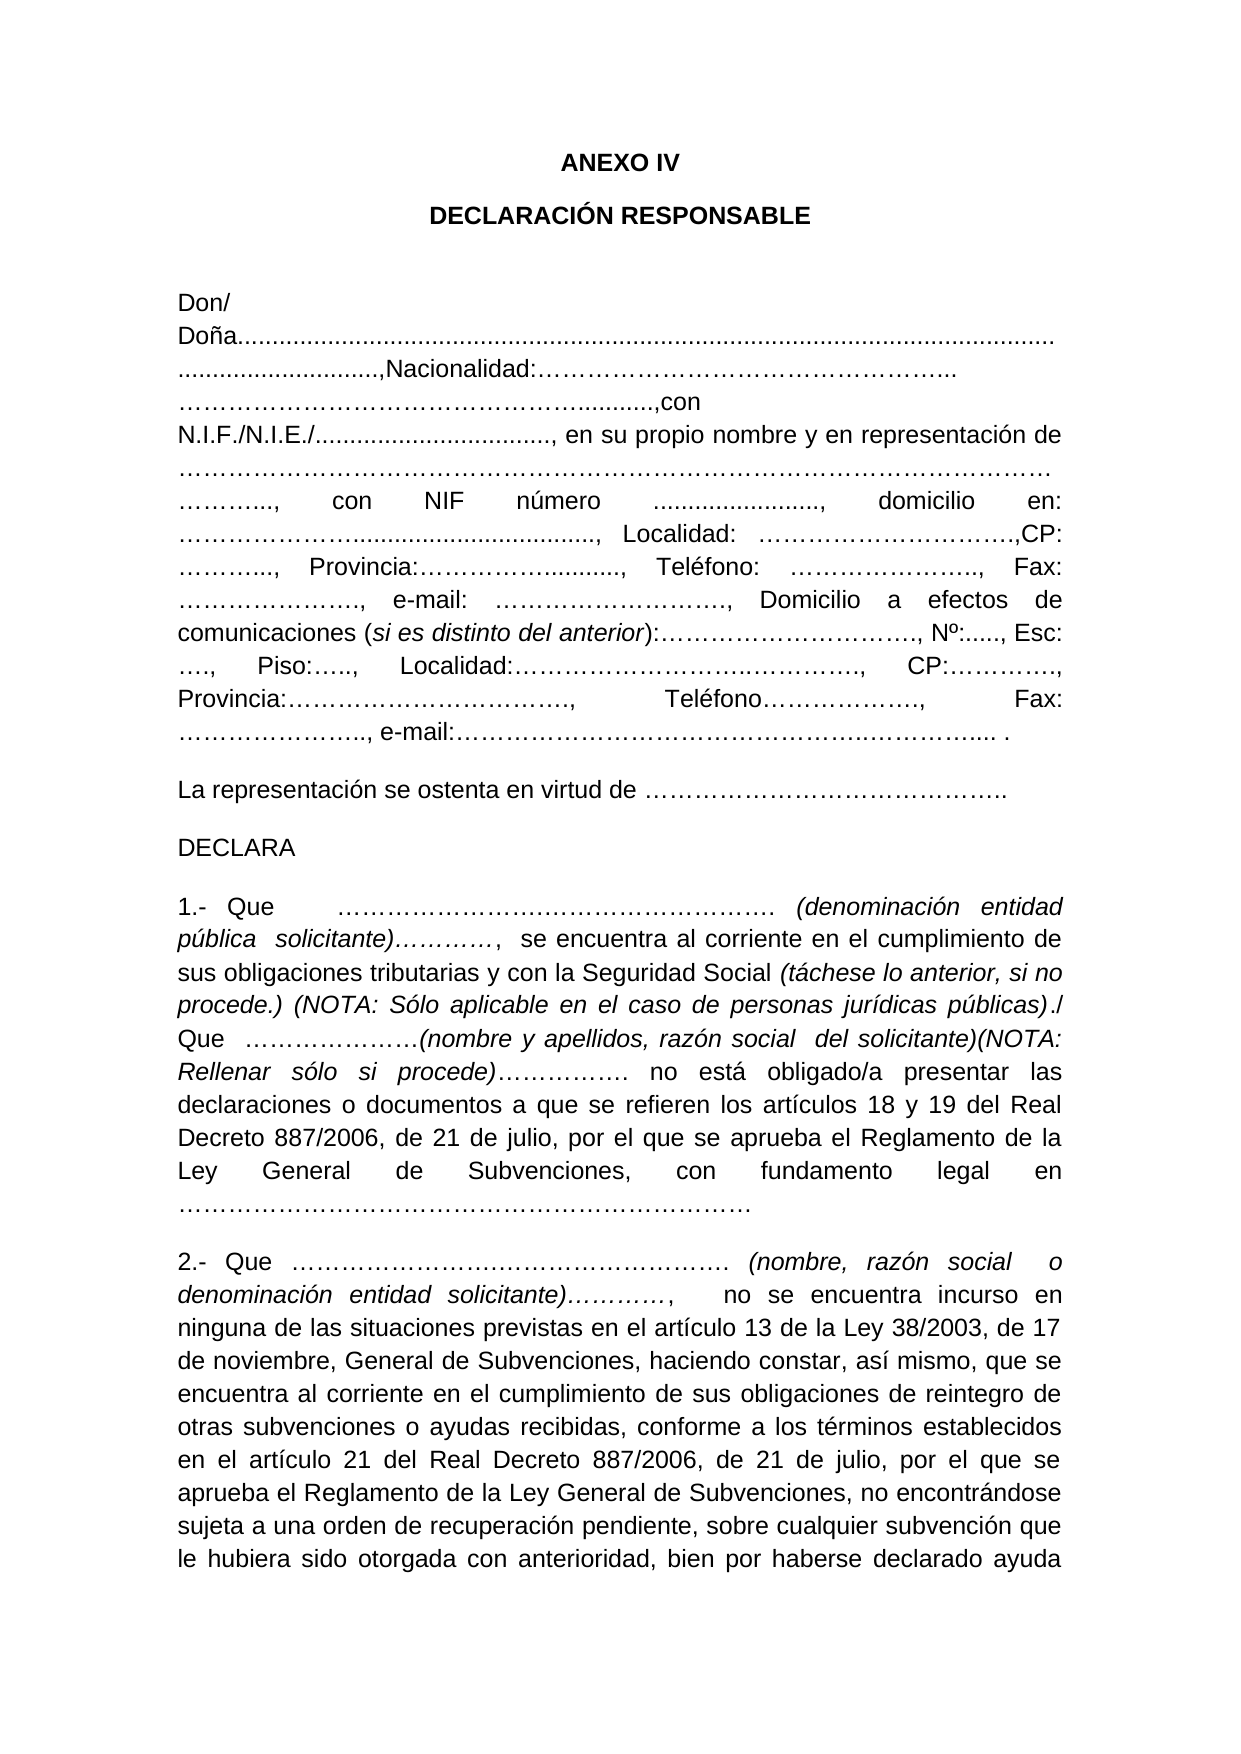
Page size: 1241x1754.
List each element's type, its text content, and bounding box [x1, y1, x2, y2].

text ANEXO IV [177, 148, 1063, 176]
text DECLARA [177, 833, 1063, 862]
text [177, 1247, 1063, 1573]
text DECLARACIÓN RESPONSABLE [177, 201, 1063, 230]
text La representación se ostenta en virtud de …………………………………….. [177, 775, 1063, 804]
text 1.- Que …………………….………………………. (denominación entidad pública solicitante)…………, se encuentra al corriente en el cumplimiento de sus obligaciones tributarias y con la Seguridad Social (táchese lo anterior, si no procede.) (NOTA: Sólo aplicable en el caso de personas jurídicas públicas)./ Que …………………(nombre y apellidos, razón social del solicitante)(NOTA: Rellenar sólo si procede)……………. no está obligado/a presentar las declaraciones o documentos a que se refieren los artículos 18 y 19 del Real Decreto 887/2006, de 21 de julio, por el que se aprueba el Reglamento de la Ley General de Subvenciones, con fundamento legal en …………………………………………………………… [177, 891, 1063, 1217]
text Don/Doña...................................................................................................................................................,Nacionalidad:…………………………………………...…………………………………………...........,con N.I.F./N.I.E./.................................., en su propio nombre y en representación de ……………………………………………………………………………………………………..., con NIF número ........................, domicilio en: …………………..................................., Localidad: ………………………….,CP: ………..., Provincia:……………..........., Teléfono: ………………….., Fax: …………………., e-mail: ………………………., Domicilio a efectos de comunicaciones (si es distinto del anterior):…………………………., Nº:....., Esc:…., Piso:….., Localidad:………………………..…………., CP:…………., Provincia:……………………………., Teléfono………………., Fax:………………….., e-mail:…………………………………………..………….... . [177, 288, 1063, 746]
